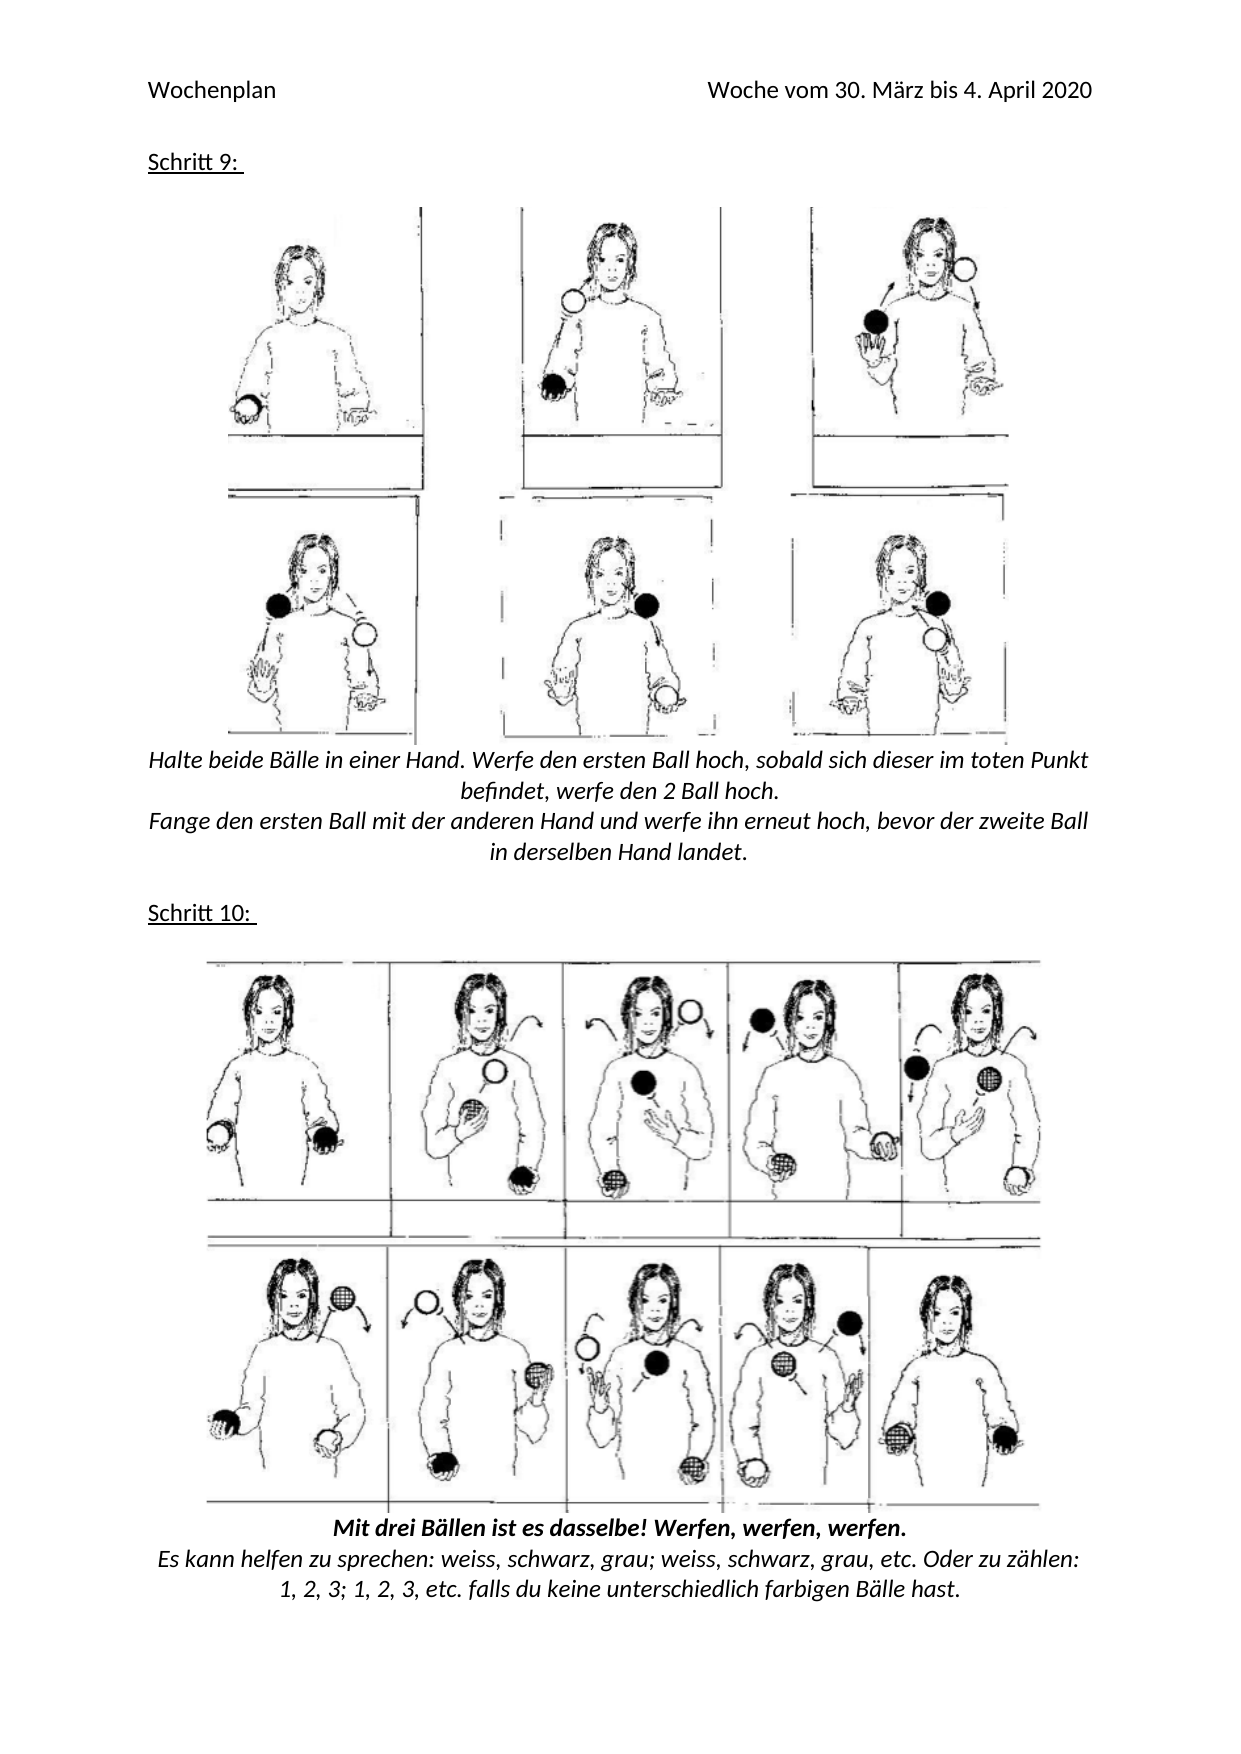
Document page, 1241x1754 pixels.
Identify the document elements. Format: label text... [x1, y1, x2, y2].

text Es kann helfen zu sprechen: weiss, schwarz, grau; weiss, schwarz, grau, etc. Oder zu zählen: 1, 2, 3; 1, 2, 3, etc. falls du keine unterschiedlich farbigen Bälle hast. [148, 1543, 1093, 1604]
text Schritt 10: [148, 897, 1093, 927]
picture [193, 958, 1047, 1513]
text Fange den ersten Ball mit der anderen Hand und werfe ihn erneut hoch, bevor der zweite Ball in derselben Hand landet. [148, 805, 1093, 866]
text Schritt 9: [148, 146, 1093, 177]
picture [228, 207, 1013, 745]
text Halte beide Bälle in einer Hand. Werfe den ersten Ball hoch, sobald sich dieser im toten Punkt befindet, werfe den 2 Ball hoch. [148, 744, 1093, 805]
text Mit drei Bällen ist es dasselbe! Werfen, werfen, werfen. [148, 1512, 1093, 1543]
